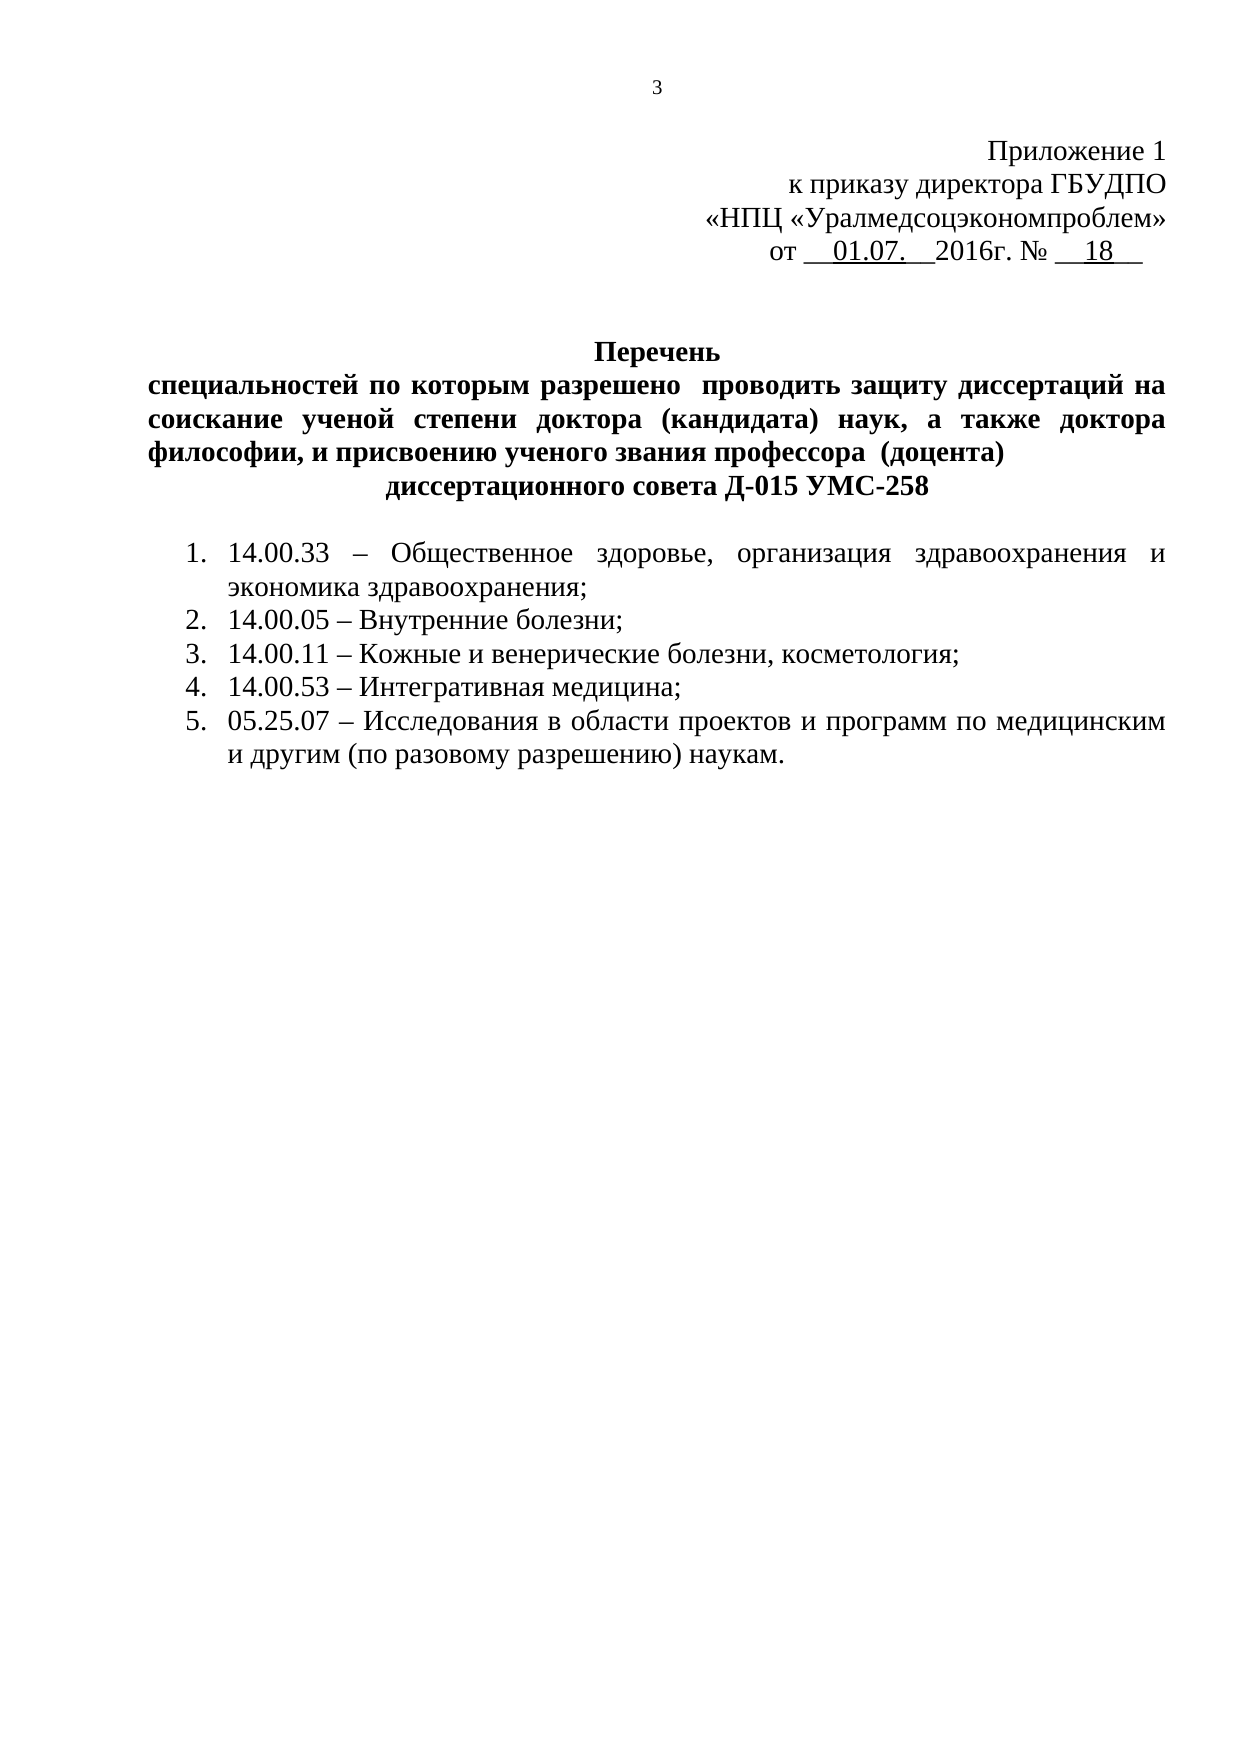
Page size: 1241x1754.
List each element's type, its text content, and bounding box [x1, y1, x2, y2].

list 14.00.05 – Внутренние болезни; [185, 602, 1167, 636]
text к приказу директора ГБУДПО [148, 166, 1167, 200]
list 14.00.11 – Кожные и венерические болезни, косметология; [185, 636, 1167, 669]
text Перечень [148, 334, 1167, 367]
text диссертационного совета Д-015 УМС-258 [148, 468, 1167, 502]
list 05.25.07 – Исследования в области проектов и программ по медицинским и другим (по разовому разрешению) наукам. [185, 703, 1167, 770]
list 14.00.33 – Общественное здоровье, организация здравоохранения и экономика здравоохранения; [185, 535, 1167, 602]
text «НПЦ «Уралмедсоцэкономпроблем» [148, 200, 1167, 233]
text специальностей по которым разрешено проводить защиту диссертаций на соискание ученой степени доктора (кандидата) наук, а также доктора философии, и присвоению ученого звания профессора (доцента) [148, 367, 1167, 468]
text от __01.07.__2016г. № __18__ [664, 233, 1167, 267]
list 14.00.53 – Интегративная медицина; [185, 669, 1167, 703]
text Приложение 1 [148, 133, 1167, 166]
